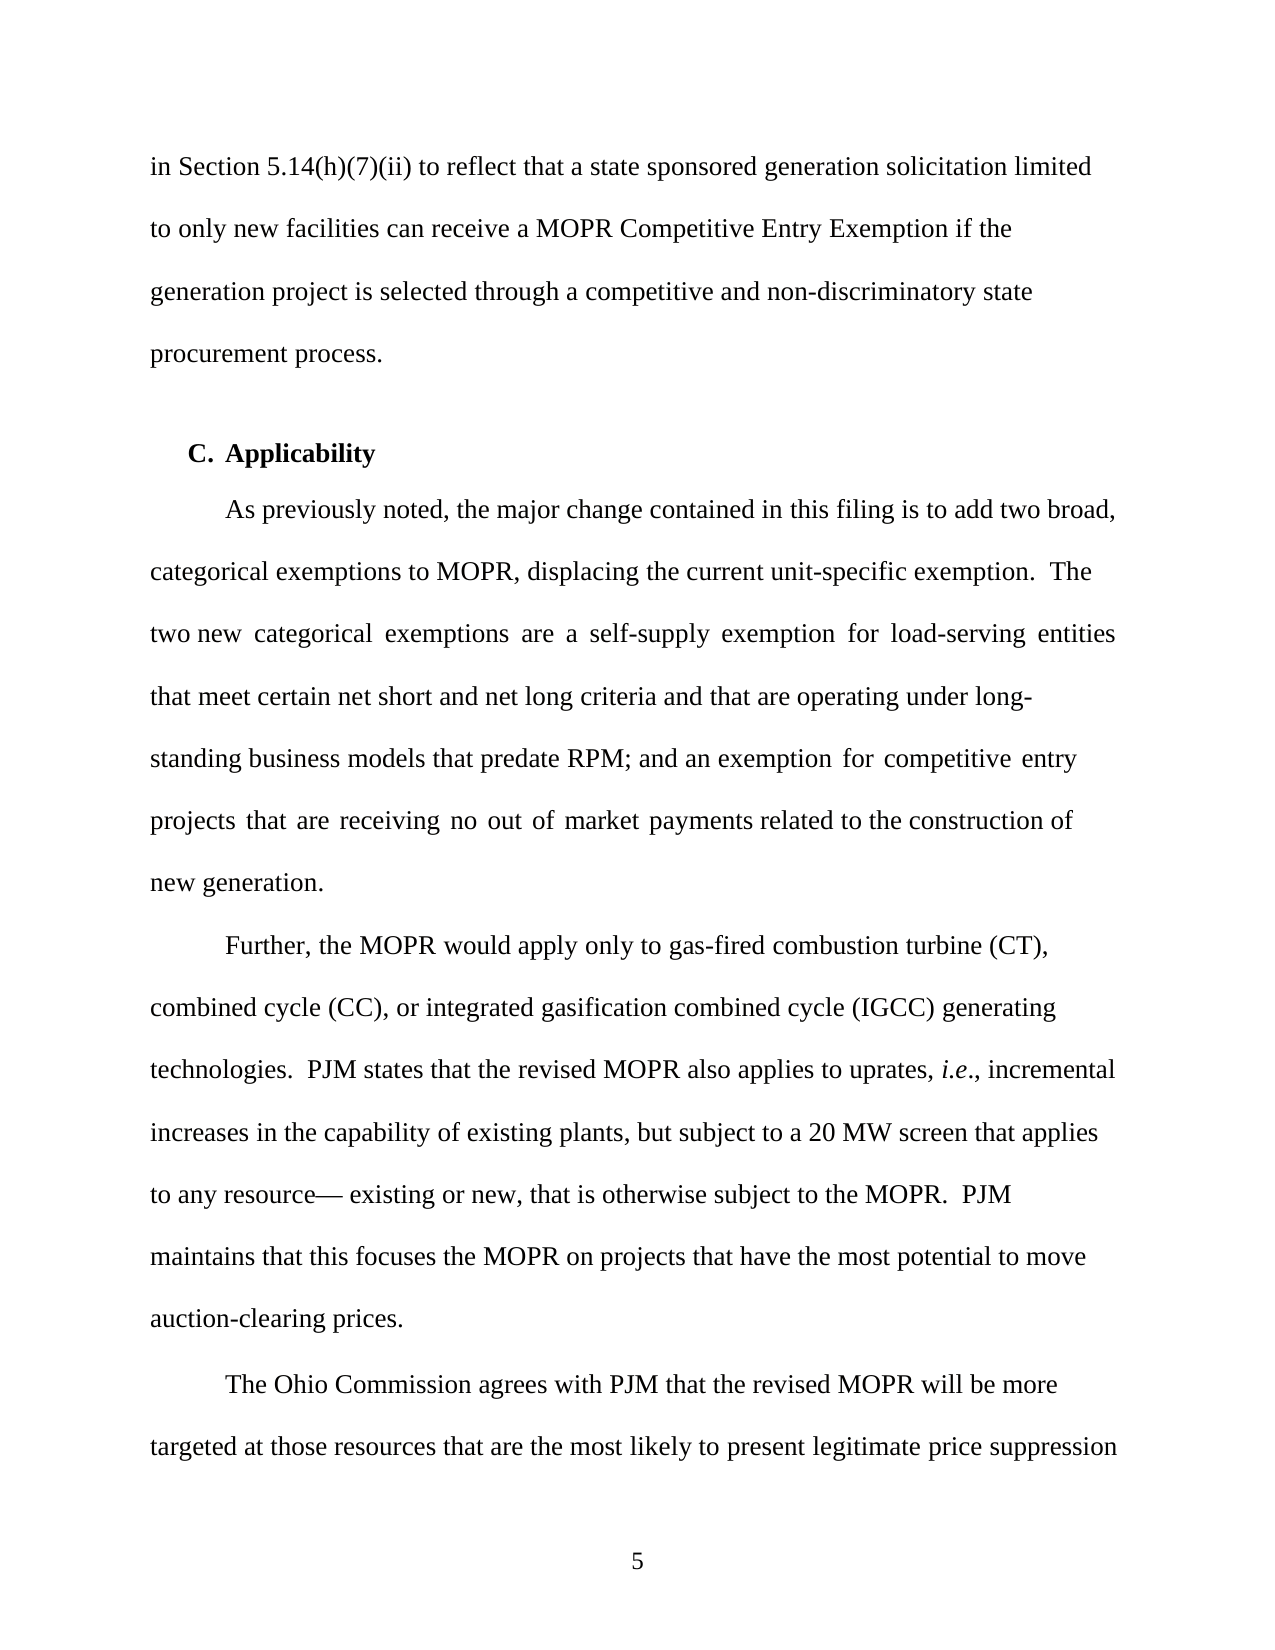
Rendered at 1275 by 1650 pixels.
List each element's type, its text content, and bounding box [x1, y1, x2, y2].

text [150, 1368, 1119, 1461]
subtitle Applicability [187, 437, 1125, 468]
text As previously noted, the major change contained in this filing is to add two broad, categorical exemptions to MOPR, displacing the current unit-specific exemption. The two new categorical exemptions are a self-supply exemption for load-serving entities that meet certain net short and net long criteria and that are operating under long-standing business models that predate RPM; and an exemption for competitive entry projects that are receiving no out of market payments related to the construction of new generation. [150, 493, 1119, 898]
text Further, the MOPR would apply only to gas-fired combustion turbine (CT), combined cycle (CC), or integrated gasification combined cycle (IGCC) generating technologies. PJM states that the revised MOPR also applies to uprates, i.e., incremental increases in the capability of existing plants, but subject to a 20 MW screen that applies to any resource— existing or new, that is otherwise subject to the MOPR. PJM maintains that this focuses the MOPR on projects that have the most potential to move auction-clearing prices. [150, 929, 1119, 1334]
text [150, 150, 1119, 368]
